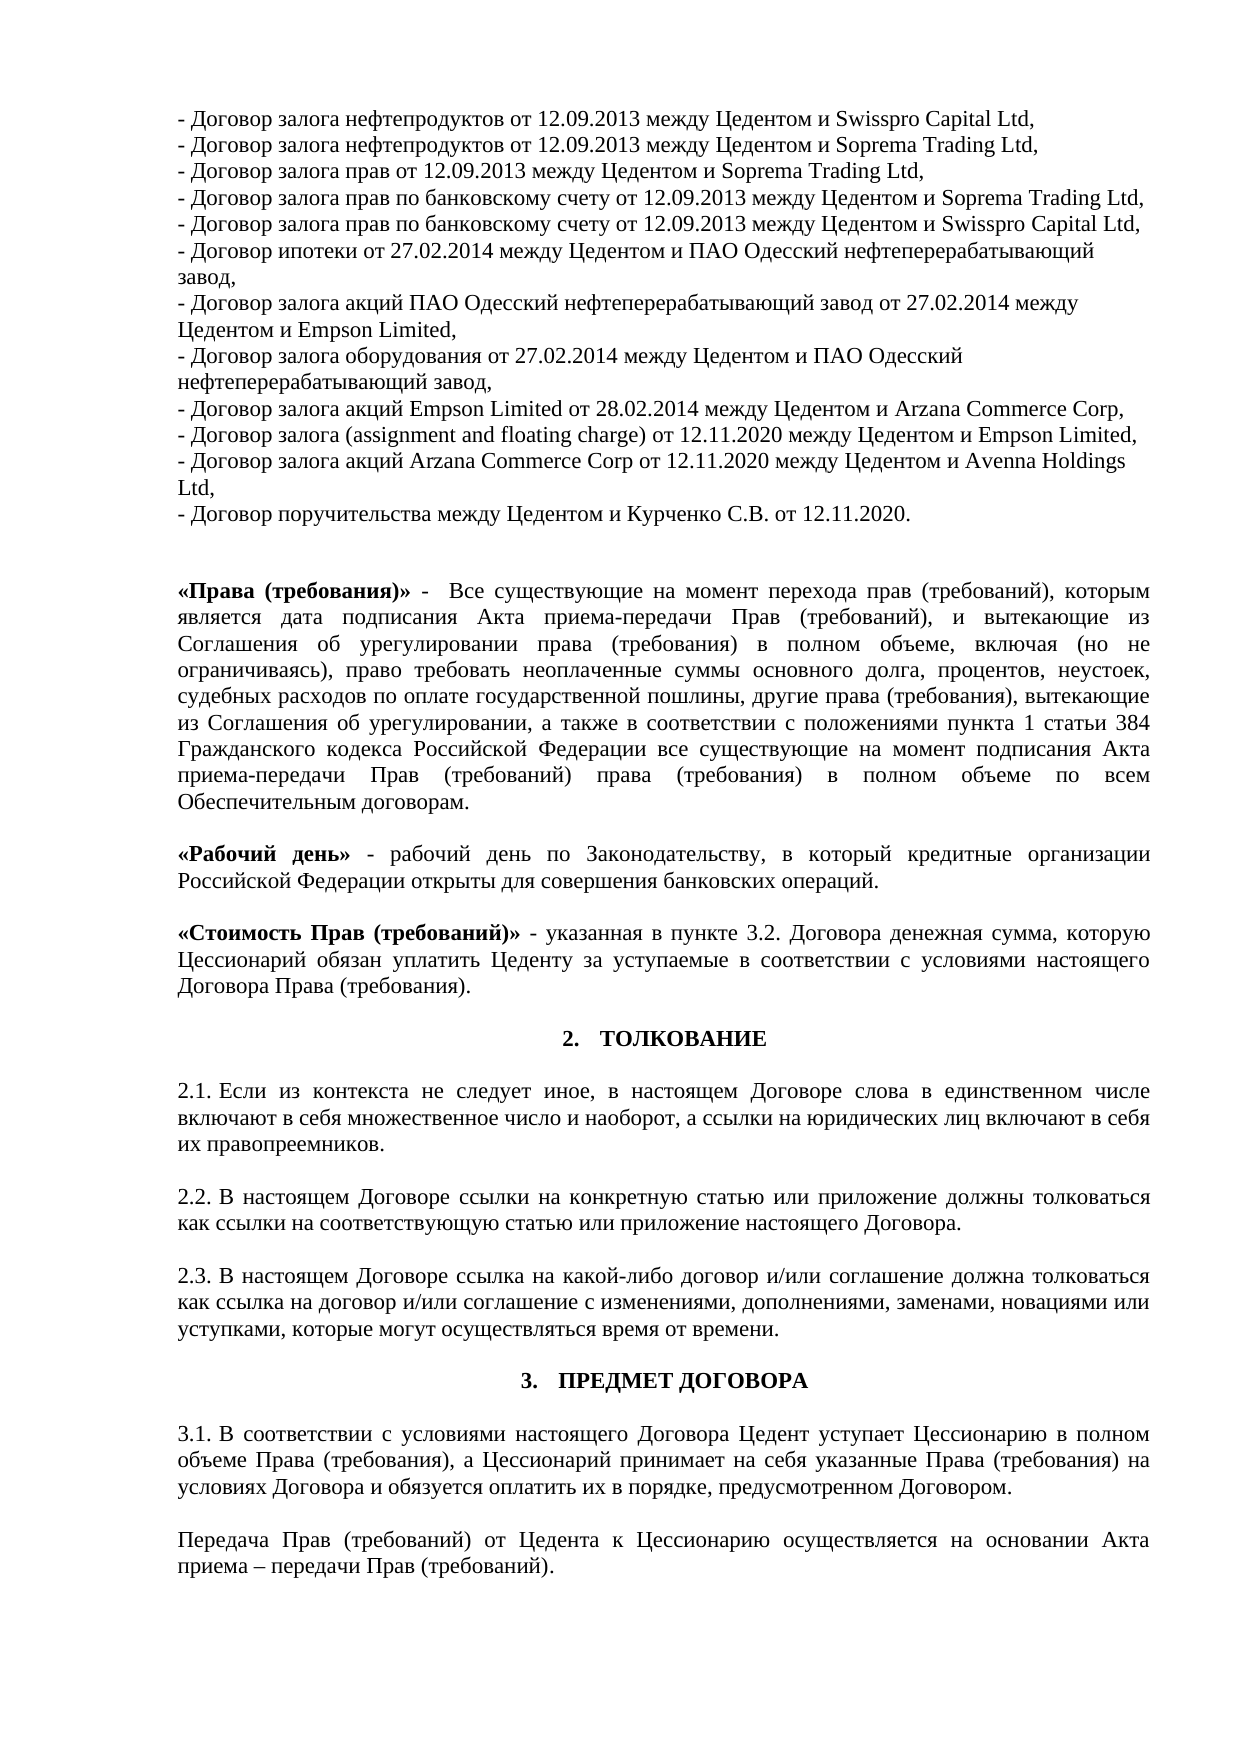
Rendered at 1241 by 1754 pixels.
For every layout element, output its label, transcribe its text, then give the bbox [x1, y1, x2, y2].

text - Договор залога нефтепродуктов от 12.09.2013 между Цедентом и Swisspro Capital Ltd, [177, 105, 1152, 131]
list ТОЛКОВАНИЕ [177, 1025, 1152, 1051]
text - Договор залога прав от 12.09.2013 между Цедентом и Soprema Trading Ltd, [177, 158, 1152, 184]
list В настоящем Договоре ссылки на конкретную статью или приложение должны толковаться как ссылки на соответствующую статью или приложение настоящего Договора. [177, 1183, 1152, 1236]
text - Договор залога нефтепродуктов от 12.09.2013 между Цедентом и Soprema Trading Ltd, [177, 131, 1152, 158]
text - Договор залога (assignment and floating charge) от 12.11.2020 между Цедентом и Empson Limited, [177, 421, 1152, 447]
text - Договор залога прав по банковскому счету от 12.09.2013 между Цедентом и Soprema Trading Ltd, [177, 184, 1152, 210]
text «Рабочий день» - рабочий день по Законодательству, в который кредитные организации Российской Федерации открыты для совершения банковских операций. [177, 840, 1152, 893]
list ПРЕДМЕТ ДОГОВОРА [177, 1367, 1152, 1394]
list В соответствии с условиями настоящего Договора Цедент уступает Цессионарию в полном объеме Права (требования), а Цессионарий принимает на себя указанные Права (требования) на условиях Договора и обязуется оплатить их в порядке, предусмотренном Договором. [177, 1420, 1152, 1499]
text - Договор поручительства между Цедентом и Курченко С.В. от 12.11.2020. [177, 500, 1152, 527]
text - Договор ипотеки от 27.02.2014 между Цедентом и ПАО Одесский нефтеперерабатывающий завод, [177, 237, 1152, 289]
text - Договор залога оборудования от 27.02.2014 между Цедентом и ПАО Одесский нефтеперерабатывающий завод, [177, 342, 1152, 395]
list В настоящем Договоре ссылка на какой-либо договор и/или соглашение должна толковаться как ссылка на договор и/или соглашение с изменениями, дополнениями, заменами, новациями или уступками, которые могут осуществляться время от времени. [177, 1262, 1152, 1341]
text «Права (требования)» - Все существующие на момент перехода прав (требований), которым является дата подписания Акта приема-передачи Прав (требований), и вытекающие из Соглашения об урегулировании права (требования) в полном объеме, включая (но не ограничиваясь), право требовать неоплаченные суммы основного долга, процентов, неустоек, судебных расходов по оплате государственной пошлины, другие права (требования), вытекающие из Соглашения об урегулировании, а также в соответствии с положениями пункта 1 статьи 384 Гражданского кодекса Российской Федерации все существующие на момент подписания Акта приема-передачи Прав (требований) права (требования) в полном объеме по всем Обеспечительным договорам. [177, 577, 1152, 814]
text - Договор залога акций Arzana Commerce Corp от 12.11.2020 между Цедентом и Avenna Holdings Ltd, [177, 447, 1152, 500]
text - Договор залога акций ПАО Одесский нефтеперерабатывающий завод от 27.02.2014 между Цедентом и Empson Limited, [177, 289, 1152, 342]
text - Договор залога прав по банковскому счету от 12.09.2013 между Цедентом и Swisspro Capital Ltd, [177, 210, 1152, 237]
text - Договор залога акций Empson Limited от 28.02.2014 между Цедентом и Arzana Commerce Corp, [177, 395, 1152, 421]
list Если из контекста не следует иное, в настоящем Договоре слова в единственном числе включают в себя множественное число и наоборот, а ссылки на юридических лиц включают в себя их правопреемников. [177, 1078, 1152, 1157]
text «Стоимость Прав (требований)» - указанная в пункте 3.2. Договора денежная сумма, которую Цессионарий обязан уплатить Цеденту за уступаемые в соответствии с условиями настоящего Договора Права (требования). [177, 919, 1152, 998]
text Передача Прав (требований) от Цедента к Цессионарию осуществляется на основании Акта приема – передачи Прав (требований). [177, 1526, 1152, 1578]
